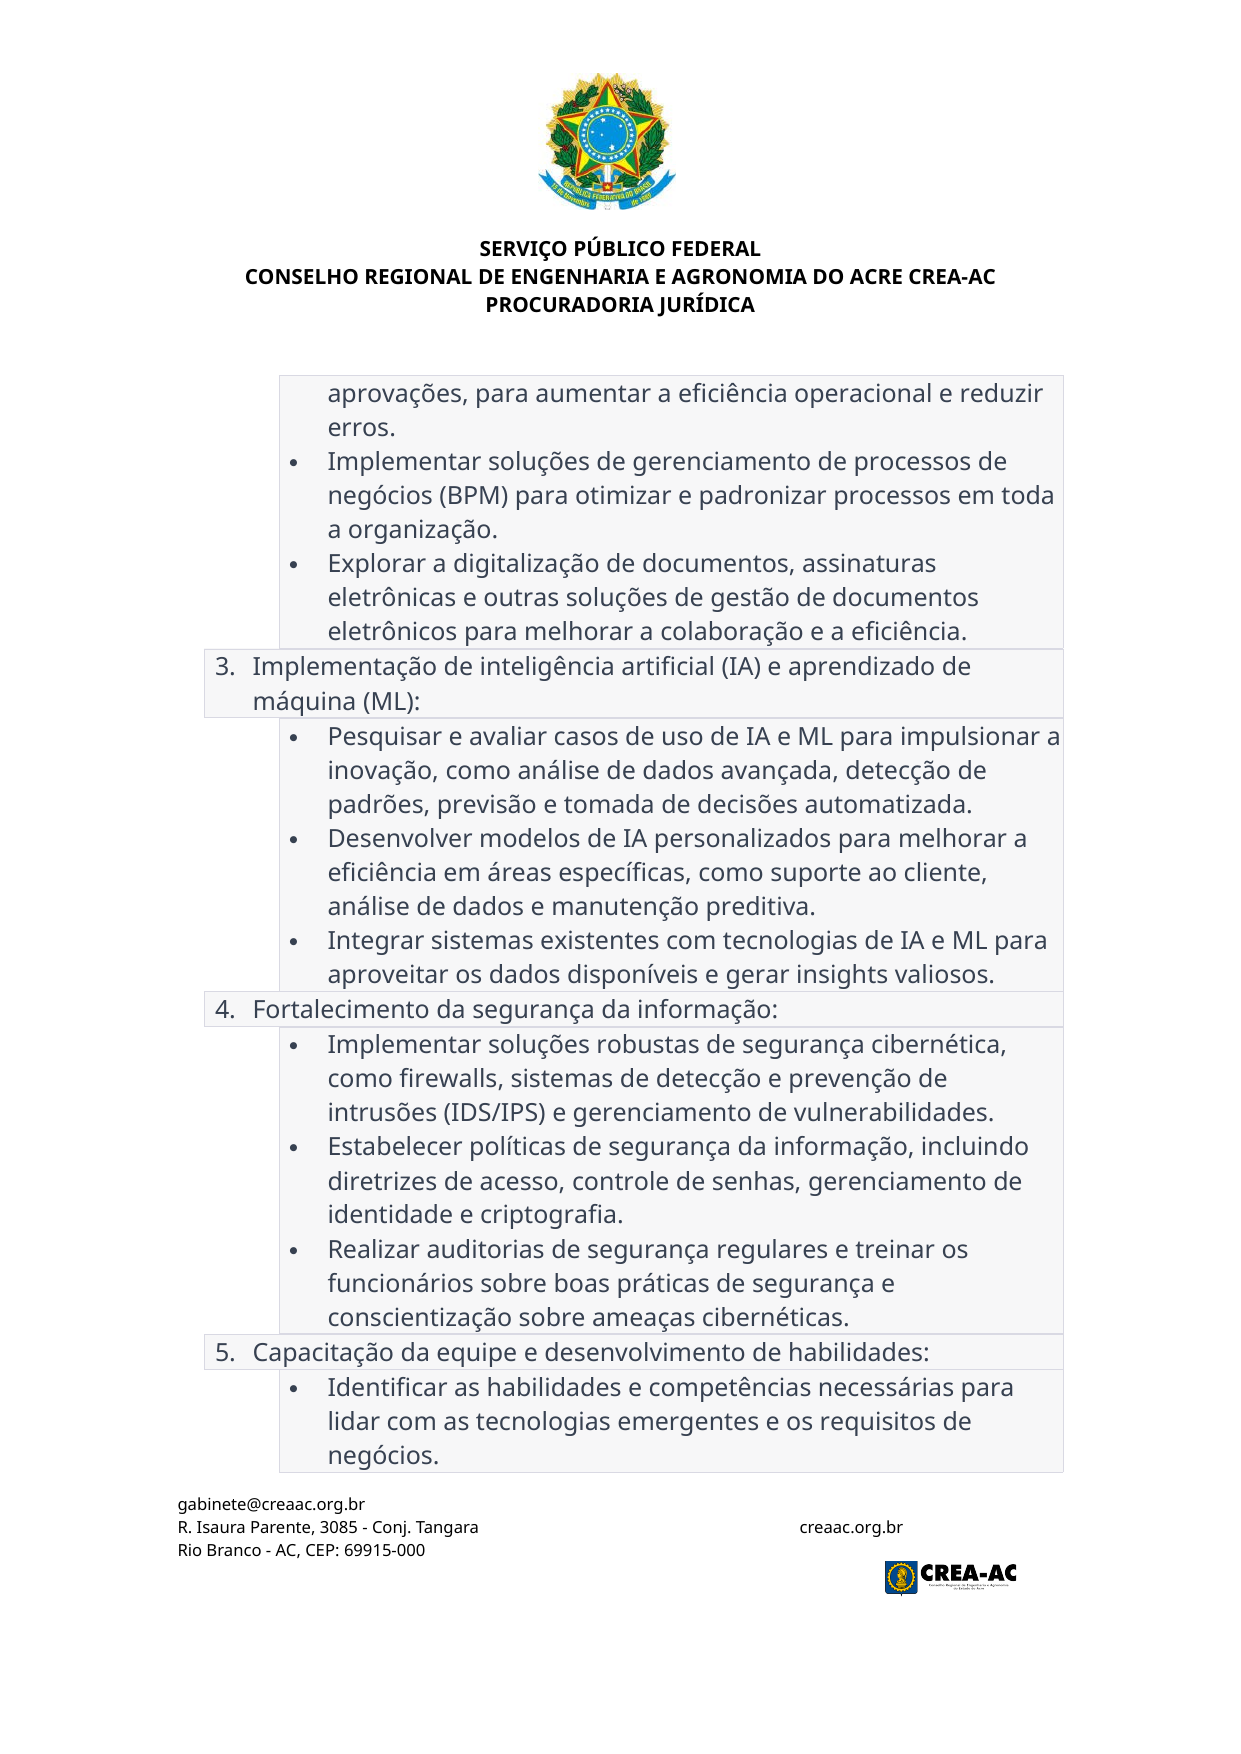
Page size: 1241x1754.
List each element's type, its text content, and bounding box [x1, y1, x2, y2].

list Implementar soluções de gerenciamento de processos de negócios (BPM) para otimizar e padronizar processos em toda a organização. [280, 443, 1063, 545]
list Pesquisar e avaliar casos de uso de IA e ML para impulsionar a inovação, como análise de dados avançada, detecção de padrões, previsão e tomada de decisões automatizada. [280, 719, 1063, 820]
list Implementação de inteligência artificial (IA) e aprendizado de máquina (ML): [205, 650, 1063, 717]
list Fortalecimento da segurança da informação: [205, 992, 1063, 1026]
list Explorar a digitalização de documentos, assinaturas eletrônicas e outras soluções de gestão de documentos eletrônicos para melhorar a colaboração e a eficiência. [280, 545, 1063, 648]
picture [885, 1561, 1017, 1597]
list Estabelecer políticas de segurança da informação, incluindo diretrizes de acesso, controle de senhas, gerenciamento de identidade e criptografia. [280, 1128, 1063, 1231]
list Integrar sistemas existentes com tecnologias de IA e ML para aproveitar os dados disponíveis e gerar insights valiosos. [280, 922, 1063, 991]
picture [538, 73, 676, 210]
list Identificar as habilidades e competências necessárias para lidar com as tecnologias emergentes e os requisitos de negócios. [280, 1370, 1063, 1472]
list Implementar soluções robustas de segurança cibernética, como firewalls, sistemas de detecção e prevenção de intrusões (IDS/IPS) e gerenciamento de vulnerabilidades. [280, 1028, 1063, 1128]
list Realizar auditorias de segurança regulares e treinar os funcionários sobre boas práticas de segurança e conscientização sobre ameaças cibernéticas. [280, 1231, 1063, 1333]
list Desenvolver modelos de IA personalizados para melhorar a eficiência em áreas específicas, como suporte ao cliente, análise de dados e manutenção preditiva. [280, 820, 1063, 922]
list Capacitação da equipe e desenvolvimento de habilidades: [205, 1335, 1063, 1369]
